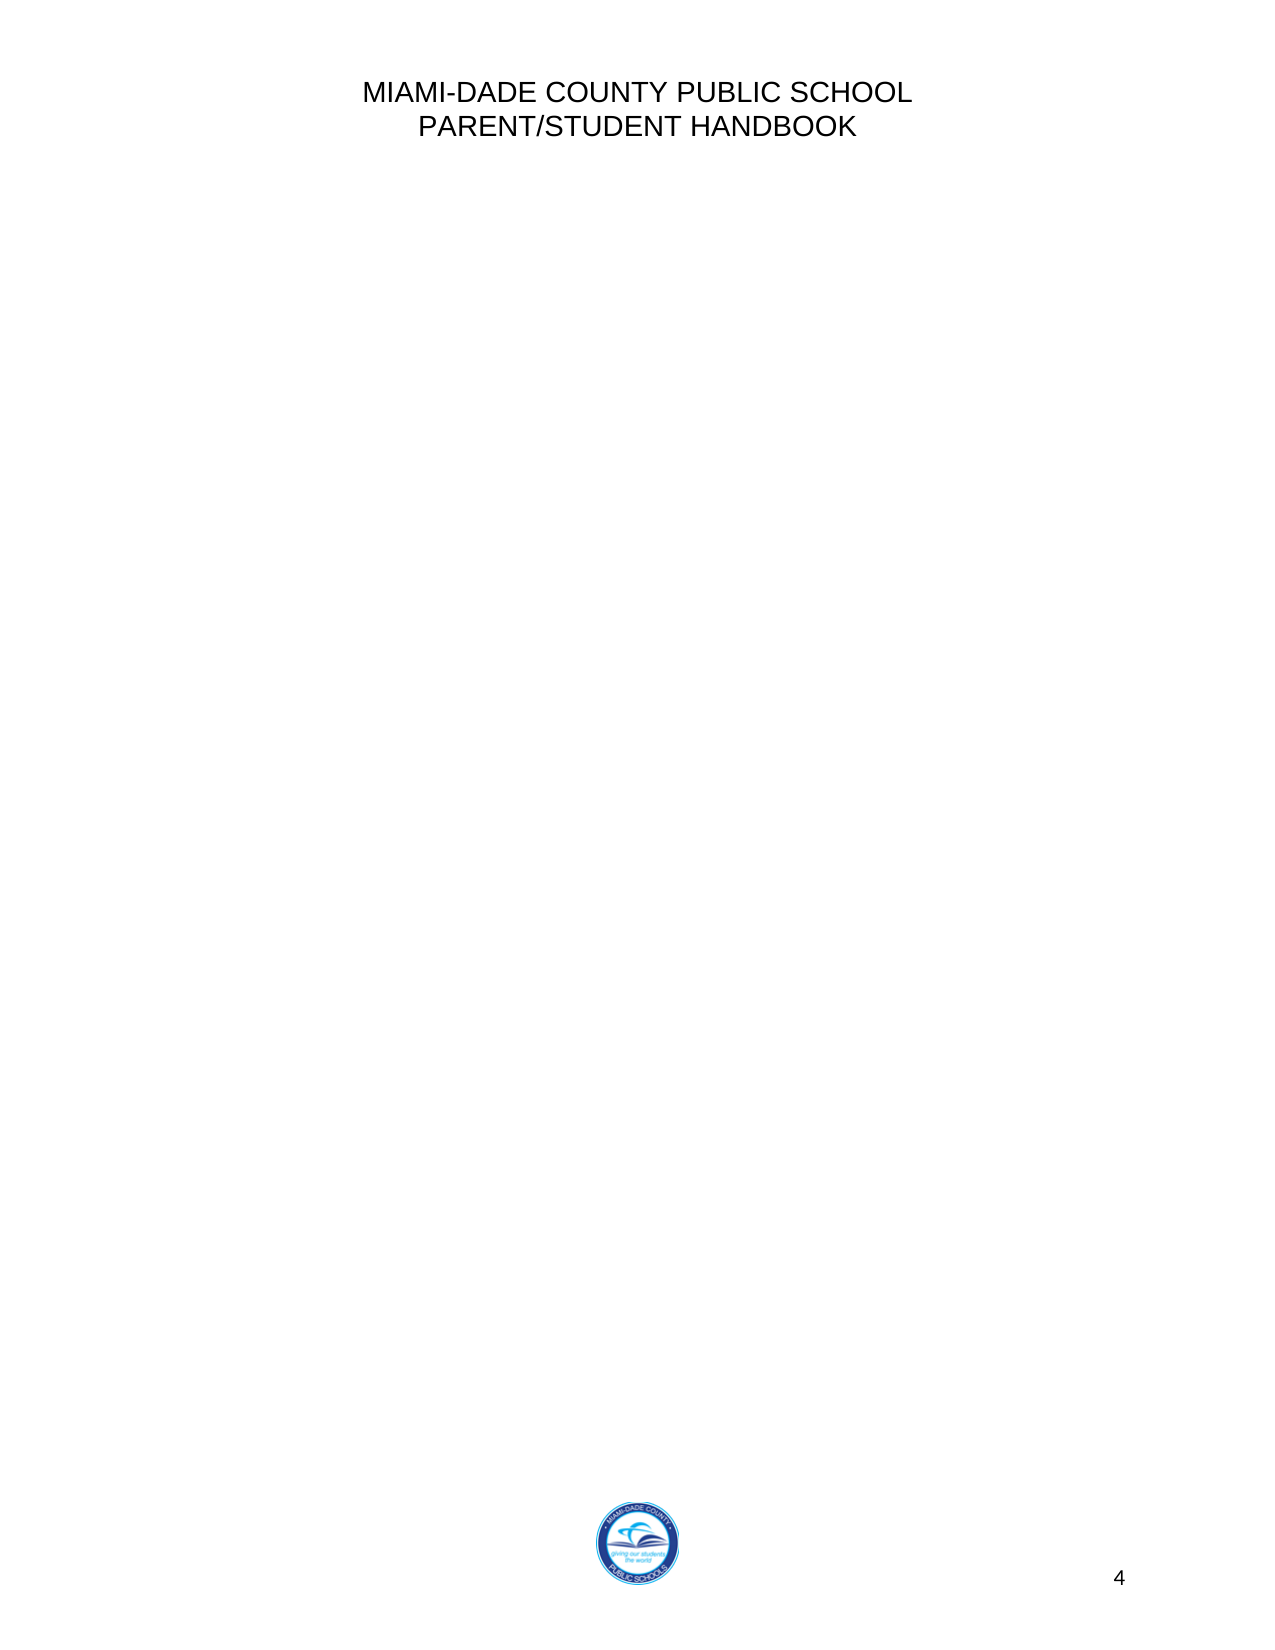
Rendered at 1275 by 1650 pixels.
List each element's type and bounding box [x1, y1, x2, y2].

picture [596, 1502, 679, 1585]
